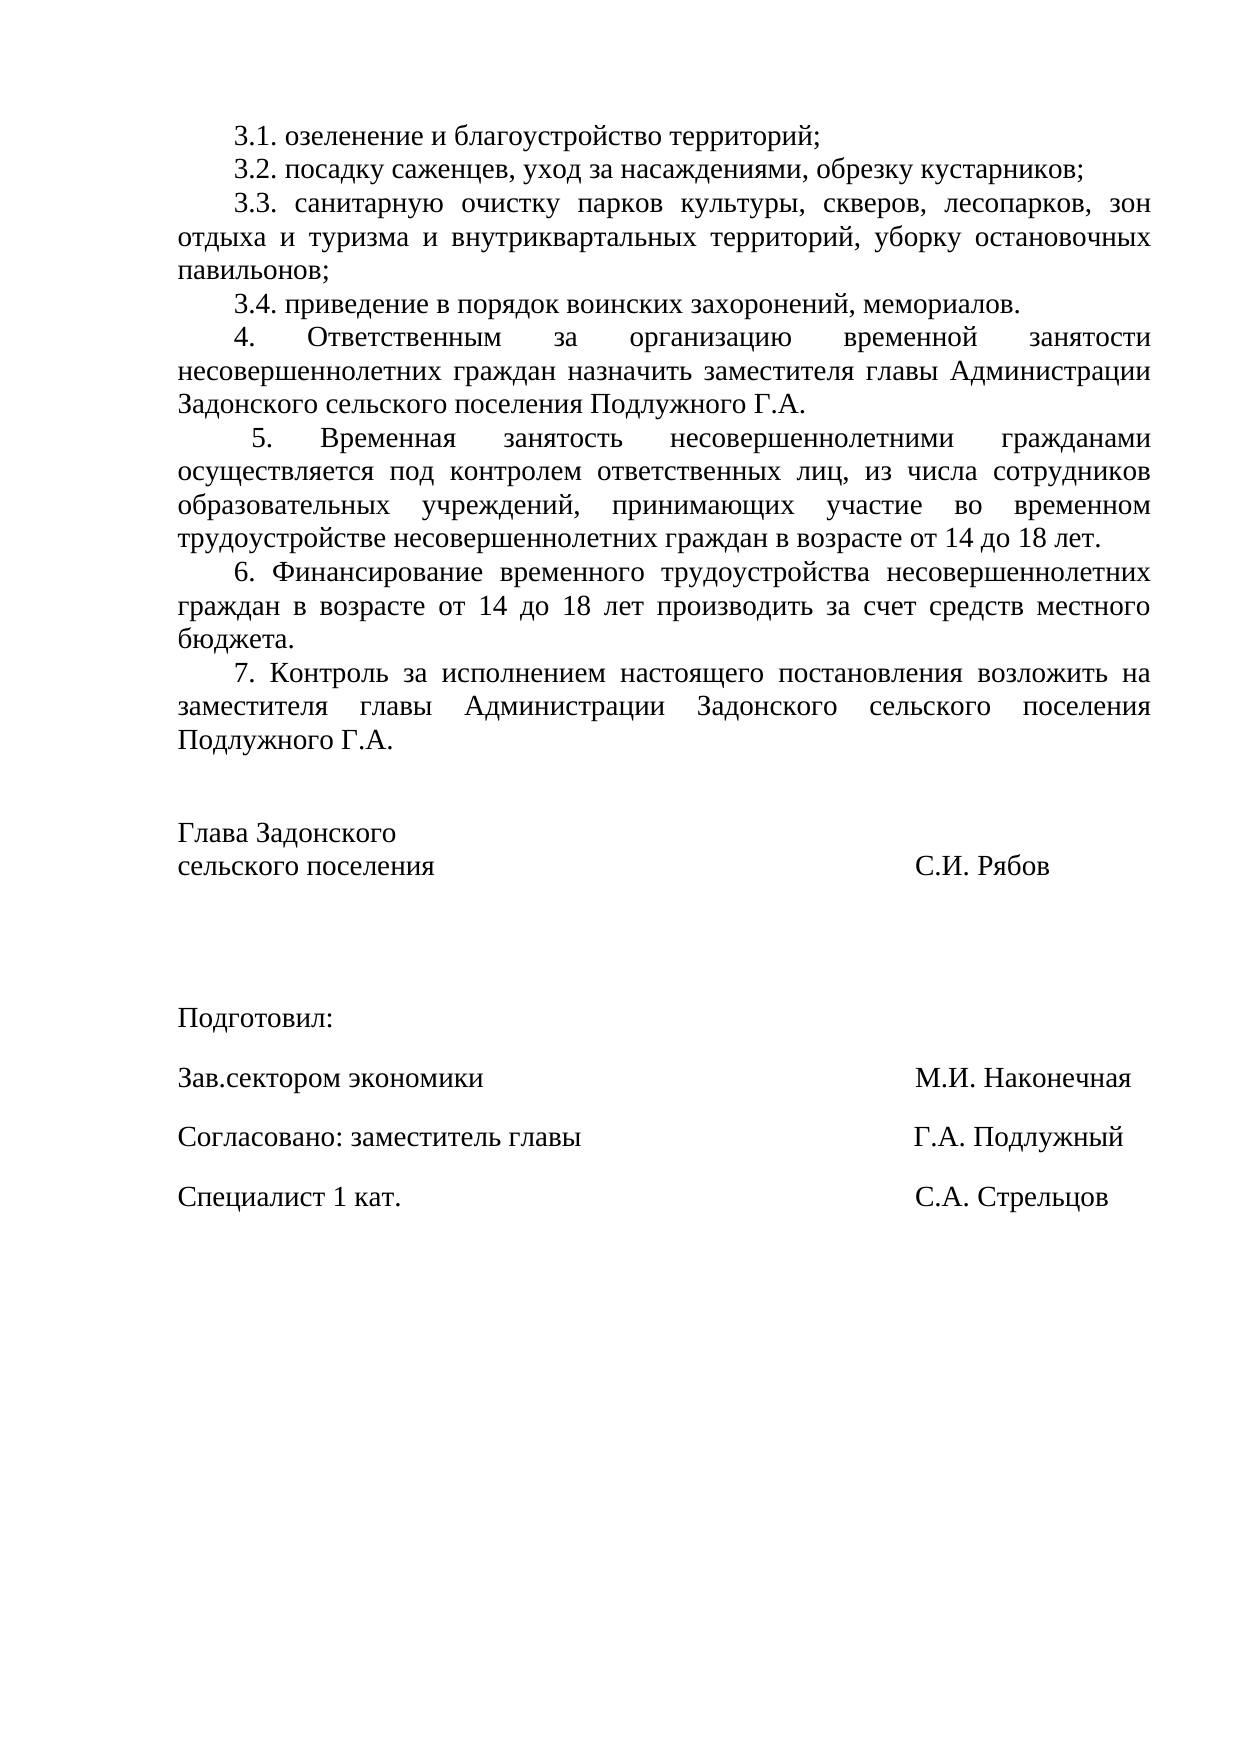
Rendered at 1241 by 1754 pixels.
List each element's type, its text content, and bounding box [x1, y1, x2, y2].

text сельского поселения С.И. Рябов [177, 848, 1152, 882]
text Согласовано: заместитель главы Г.А. Подлужный [177, 1119, 1152, 1153]
text 3.4. приведение в порядок воинских захоронений, мемориалов. [177, 286, 1152, 319]
text Специалист 1 кат. С.А. Стрельцов [177, 1179, 1152, 1212]
text 7. Контроль за исполнением настоящего постановления возложить на заместителя главы Администрации Задонского сельского поселения Подлужного Г.А. [177, 655, 1152, 755]
text 3.3. санитарную очистку парков культуры, скверов, лесопарков, зон отдыха и туризма и внутриквартальных территорий, уборку остановочных павильонов; [177, 185, 1152, 286]
text Подготовил: [177, 1001, 1152, 1034]
text 6. Финансирование временного трудоустройства несовершеннолетних граждан в возрасте от 14 до 18 лет производить за счет средств местного бюджета. [177, 554, 1152, 655]
text 5. Временная занятость несовершеннолетними гражданами осуществляется под контролем ответственных лиц, из числа сотрудников образовательных учреждений, принимающих участие во временном трудоустройстве несовершеннолетних граждан в возрасте от 14 до 18 лет. [177, 420, 1152, 554]
text 4. Ответственным за организацию временной занятости несовершеннолетних граждан назначить заместителя главы Администрации Задонского сельского поселения Подлужного Г.А. [177, 319, 1152, 420]
text Глава Задонского [177, 815, 1152, 848]
text 3.1. озеленение и благоустройство территорий; [177, 118, 1152, 152]
text 3.2. посадку саженцев, уход за насаждениями, обрезку кустарников; [177, 152, 1152, 185]
text Зав.сектором экономики М.И. Наконечная [177, 1060, 1152, 1093]
